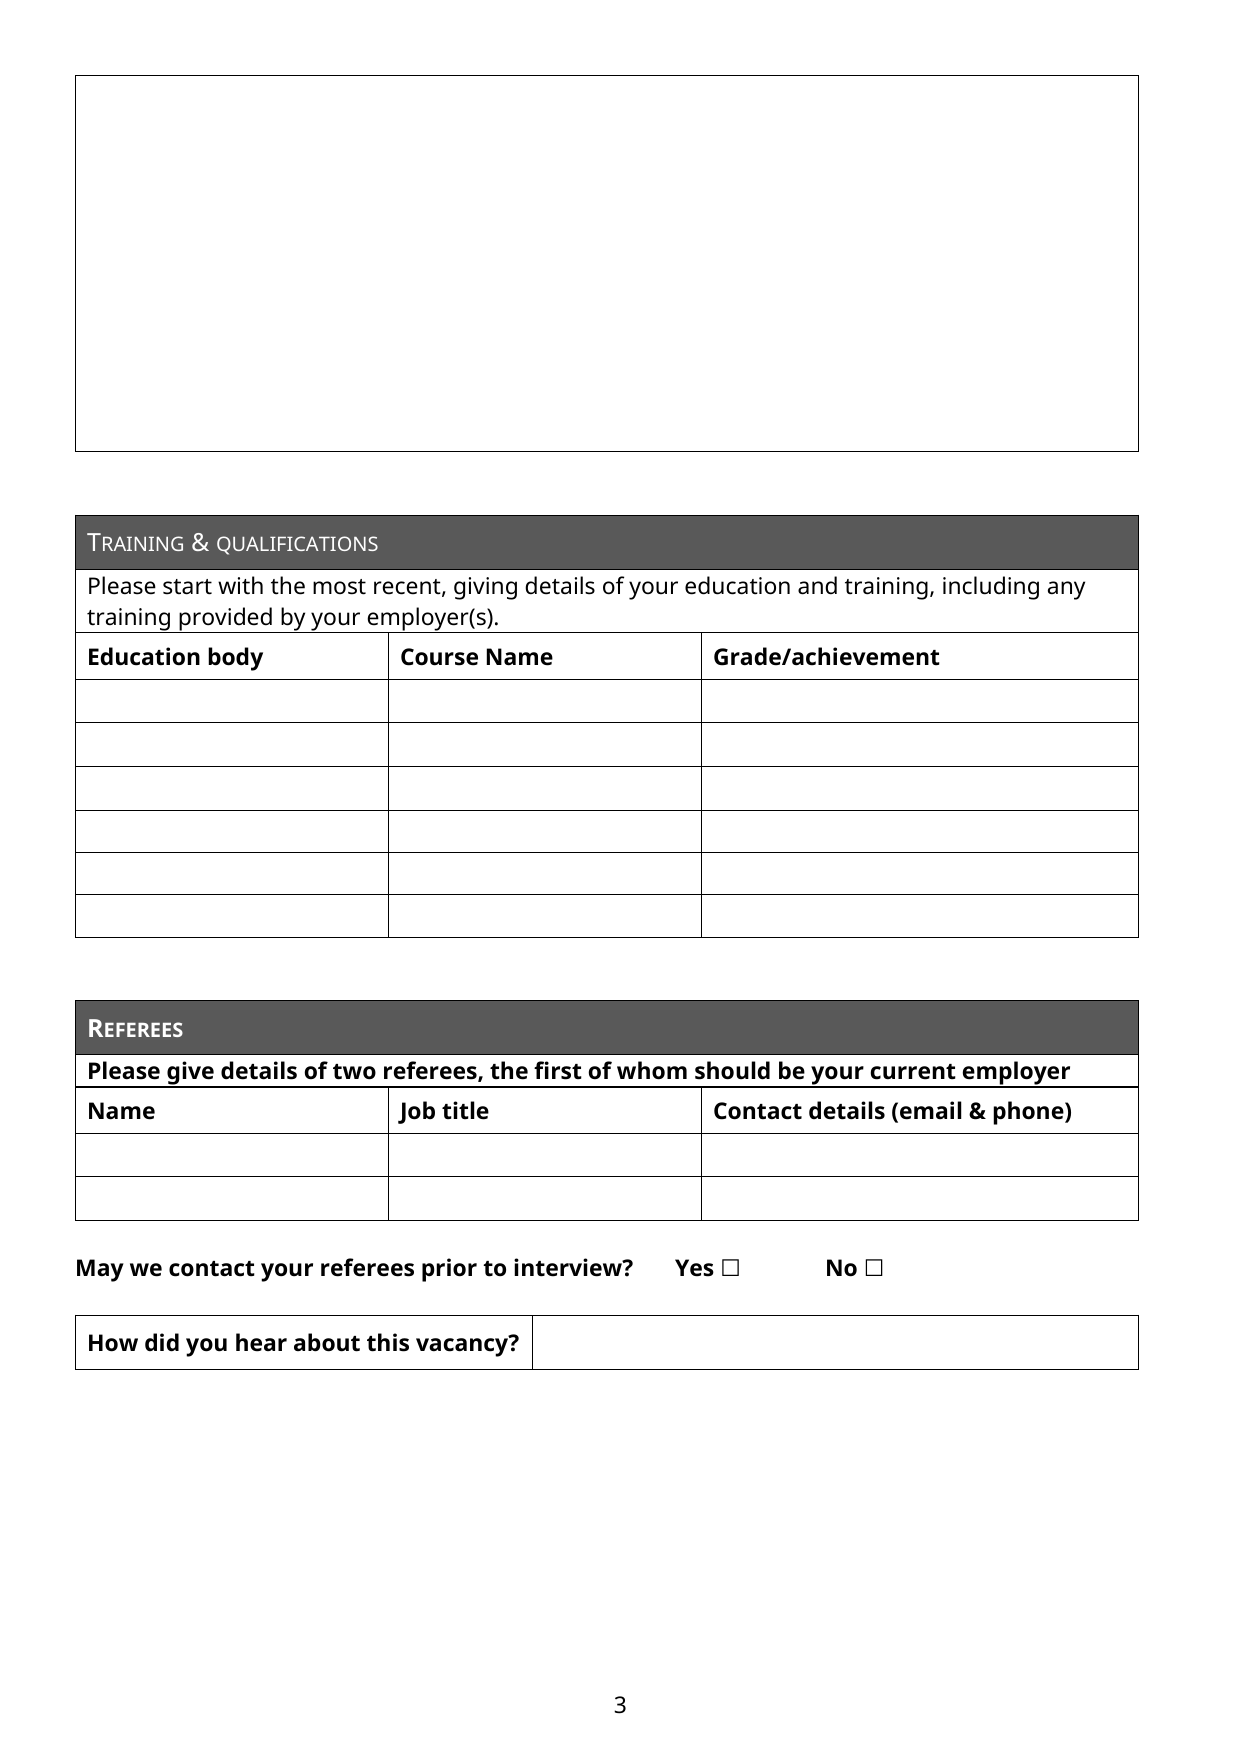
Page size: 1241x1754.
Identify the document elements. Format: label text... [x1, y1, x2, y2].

table_cell [702, 1177, 1138, 1220]
table_cell [76, 1134, 388, 1176]
table_cell [76, 1177, 388, 1220]
table_header Referees [76, 1001, 1138, 1054]
table_cell [702, 680, 1138, 722]
table_cell [389, 1177, 701, 1220]
table_cell [76, 853, 388, 894]
table_cell [389, 811, 701, 852]
table_cell Name [76, 1088, 388, 1133]
table_cell [389, 1134, 701, 1176]
table_cell [389, 723, 701, 766]
table_cell [702, 1134, 1138, 1176]
table_cell [702, 895, 1138, 937]
table_cell [76, 76, 1138, 451]
table_cell [76, 723, 388, 766]
table_cell [389, 853, 701, 894]
table_cell Education body [76, 633, 388, 679]
table_cell Grade/achievement [702, 633, 1138, 679]
table_cell [702, 853, 1138, 894]
table_cell [389, 895, 701, 937]
table_cell [702, 767, 1138, 810]
table_header Training & qualifications [76, 516, 1138, 569]
table_cell [389, 680, 701, 722]
table_cell [76, 895, 388, 937]
table_cell Contact details (email & phone) [702, 1088, 1138, 1133]
table_cell Course Name [389, 633, 701, 679]
table_cell [76, 680, 388, 722]
table_cell Please give details of two referees, the first of whom should be your current employer [76, 1055, 1138, 1086]
table_cell [702, 811, 1138, 852]
table_cell [702, 723, 1138, 766]
table_cell Job title [389, 1088, 701, 1133]
table_cell Please start with the most recent, giving details of your education and training, including any training provided by your employer(s). [76, 570, 1138, 632]
table_header [533, 1316, 1138, 1369]
table_cell [76, 767, 388, 810]
table_header How did you hear about this vacancy? [76, 1316, 532, 1369]
table_cell [389, 767, 701, 810]
table_cell [76, 811, 388, 852]
text May we contact your referees prior to interview? Yes No [75, 1252, 1165, 1283]
